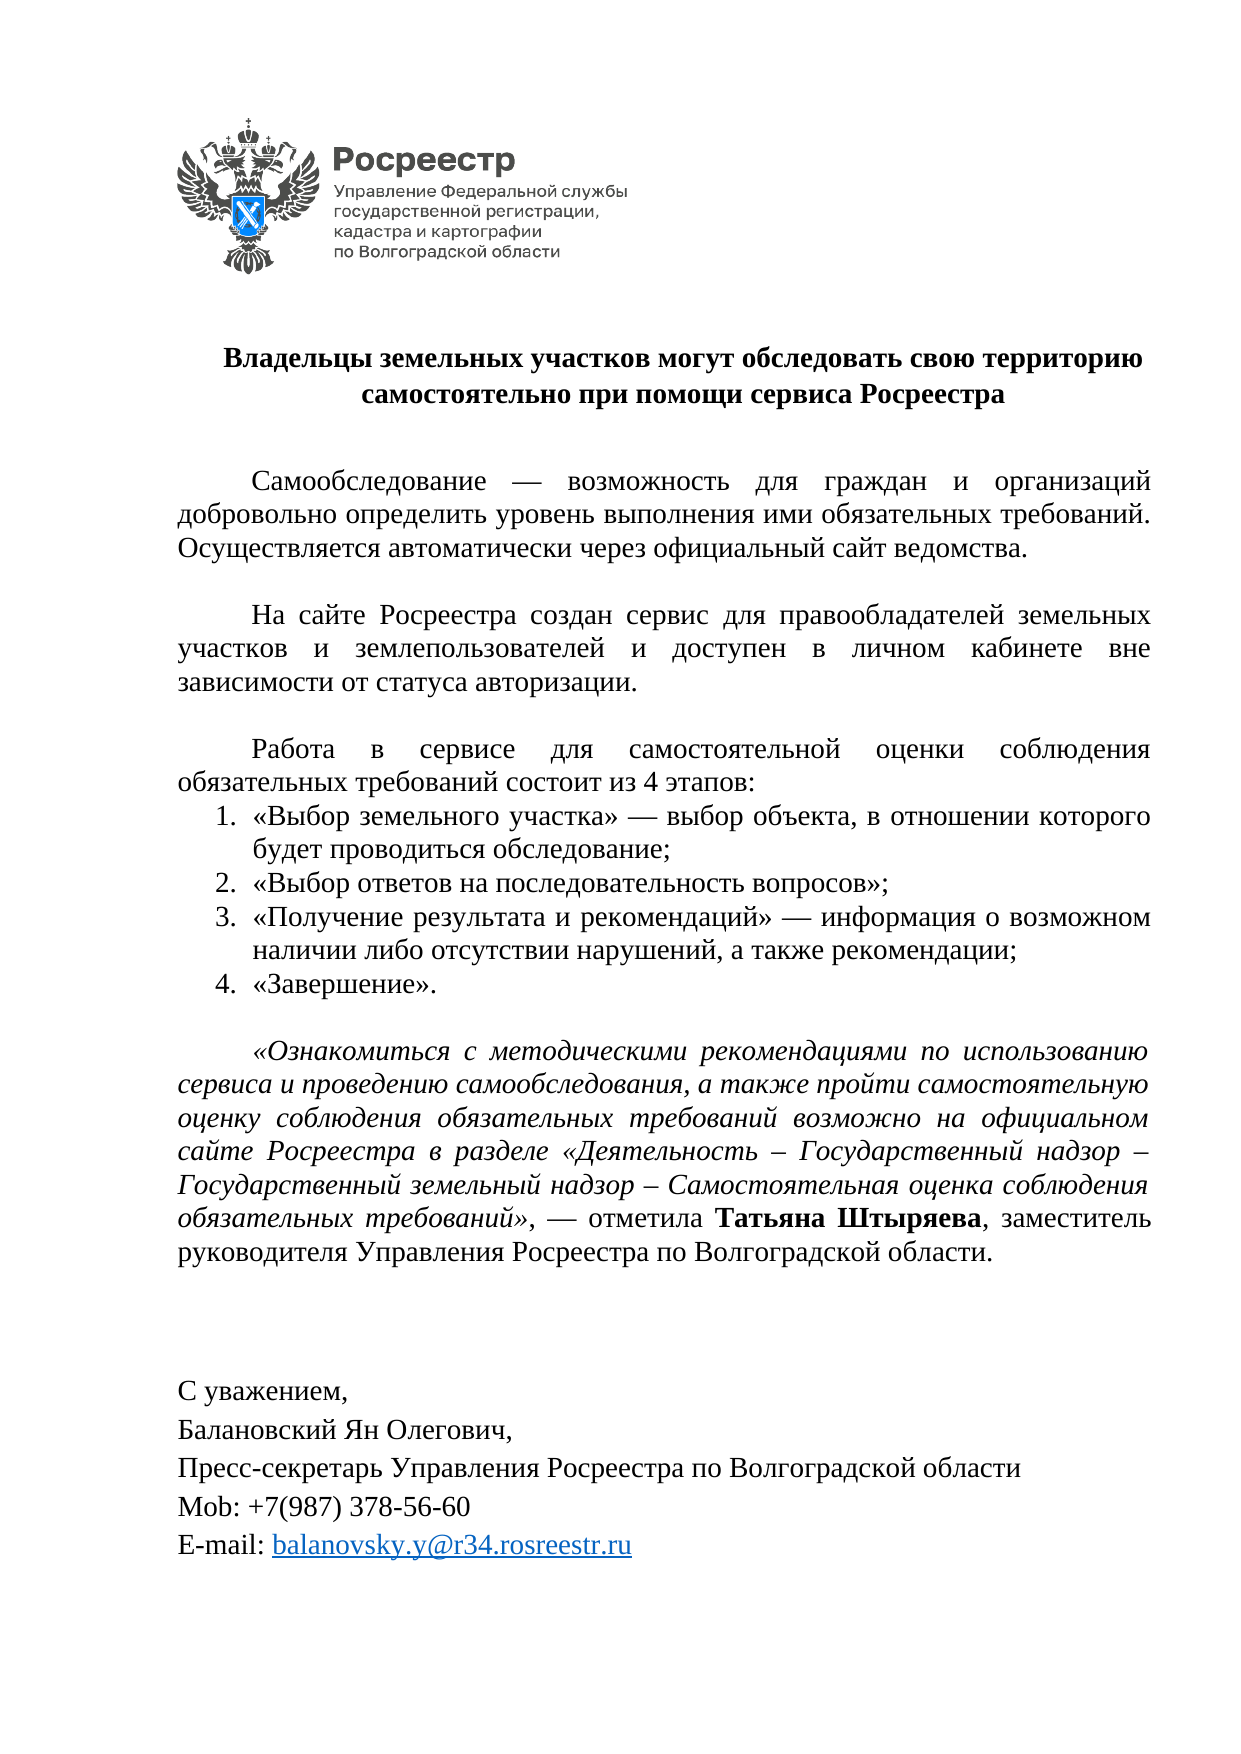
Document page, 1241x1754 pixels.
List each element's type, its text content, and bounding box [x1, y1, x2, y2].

text Пресс-секретарь Управления Росреестра по Волгоградской области [177, 1450, 1152, 1484]
list «Выбор земельного участка» — выбор объекта, в отношении которого будет проводиться обследование; [215, 798, 1152, 865]
text Mob: +7(987) 378-56-60 [177, 1489, 1152, 1522]
text Балановский Ян Олегович, [177, 1412, 1152, 1445]
list «Завершение». [215, 966, 1152, 999]
list «Выбор ответов на последовательность вопросов»; [215, 865, 1152, 899]
picture [177, 118, 635, 276]
text E-mail: balanovsky.y@r34.rosreestr.ru [177, 1527, 1152, 1561]
text Работа в сервисе для самостоятельной оценки соблюдения обязательных требований состоит из 4 этапов: [177, 731, 1152, 798]
list «Получение результата и рекомендаций» — информация о возможном наличии либо отсутствии нарушений, а также рекомендации; [215, 899, 1152, 966]
text С уважением, [177, 1373, 1152, 1407]
text На сайте Росреестра создан сервис для правообладателей земельных участков и землепользователей и доступен в личном кабинете вне зависимости от статуса авторизации. [177, 597, 1152, 697]
text Самообследование — возможность для граждан и организаций добровольно определить уровень выполнения ими обязательных требований. Осуществляется автоматически через официальный сайт ведомства. [177, 463, 1152, 563]
text «Ознакомиться с методическими рекомендациями по использованию сервиса и проведению самообследования, а также пройти самостоятельную оценку соблюдения обязательных требований возможно на официальном сайте Росреестра в разделе «Деятельность – Государственный надзор – Государственный земельный надзор – Самостоятельная оценка соблюдения обязательных требований», — отметила Татьяна Штыряева, заместитель руководителя Управления Росреестра по Волгоградской области. [177, 1033, 1152, 1268]
text Владельцы земельных участков могут обследовать свою территорию самостоятельно при помощи сервиса Росреестра [215, 340, 1152, 410]
